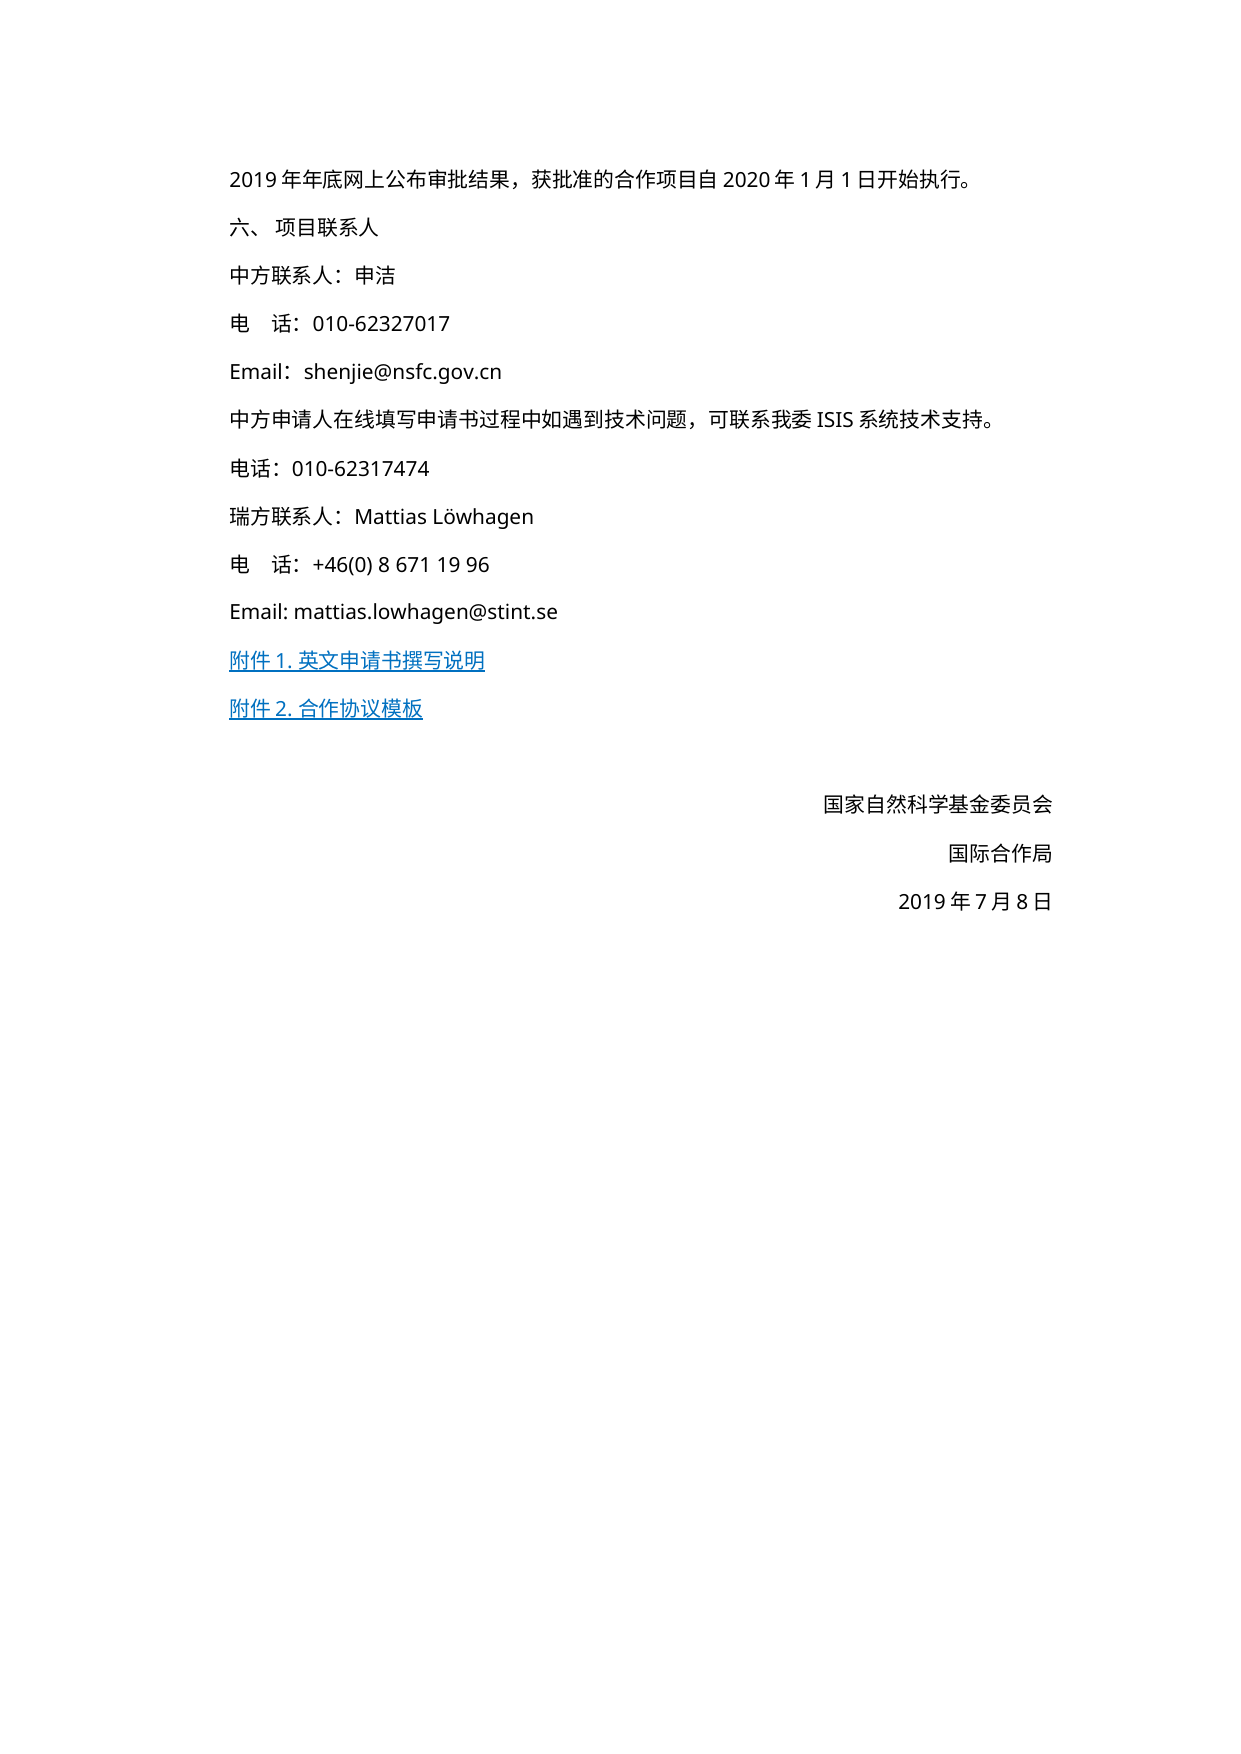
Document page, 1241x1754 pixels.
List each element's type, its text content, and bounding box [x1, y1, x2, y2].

text 中方联系人：申洁 [187, 258, 1053, 291]
text 附件2. 合作协议模板 [187, 691, 1053, 724]
text 国际合作局 [187, 836, 1053, 868]
text 电 话：010-62327017 [187, 306, 1053, 339]
text 2019年7月8日 [187, 884, 1053, 916]
text 六、 项目联系人 [187, 210, 1053, 243]
text 中方申请人在线填写申请书过程中如遇到技术问题，可联系我委ISIS系统技术支持。 [187, 403, 1053, 435]
text 瑞方联系人：Mattias Löwhagen [187, 499, 1053, 531]
text Email: mattias.lowhagen@stint.se [187, 595, 1053, 628]
text 2019年年底网上公布审批结果，获批准的合作项目自2020年1月1日开始执行。 [187, 162, 1053, 194]
text 附件1. 英文申请书撰写说明 [187, 643, 1053, 676]
text 电话：010-62317474 [187, 451, 1053, 483]
text 国家自然科学基金委员会 [187, 788, 1053, 820]
text Email：shenjie@nsfc.gov.cn [187, 354, 1053, 387]
text 电 话：+46(0) 8 671 19 96 [187, 547, 1053, 579]
